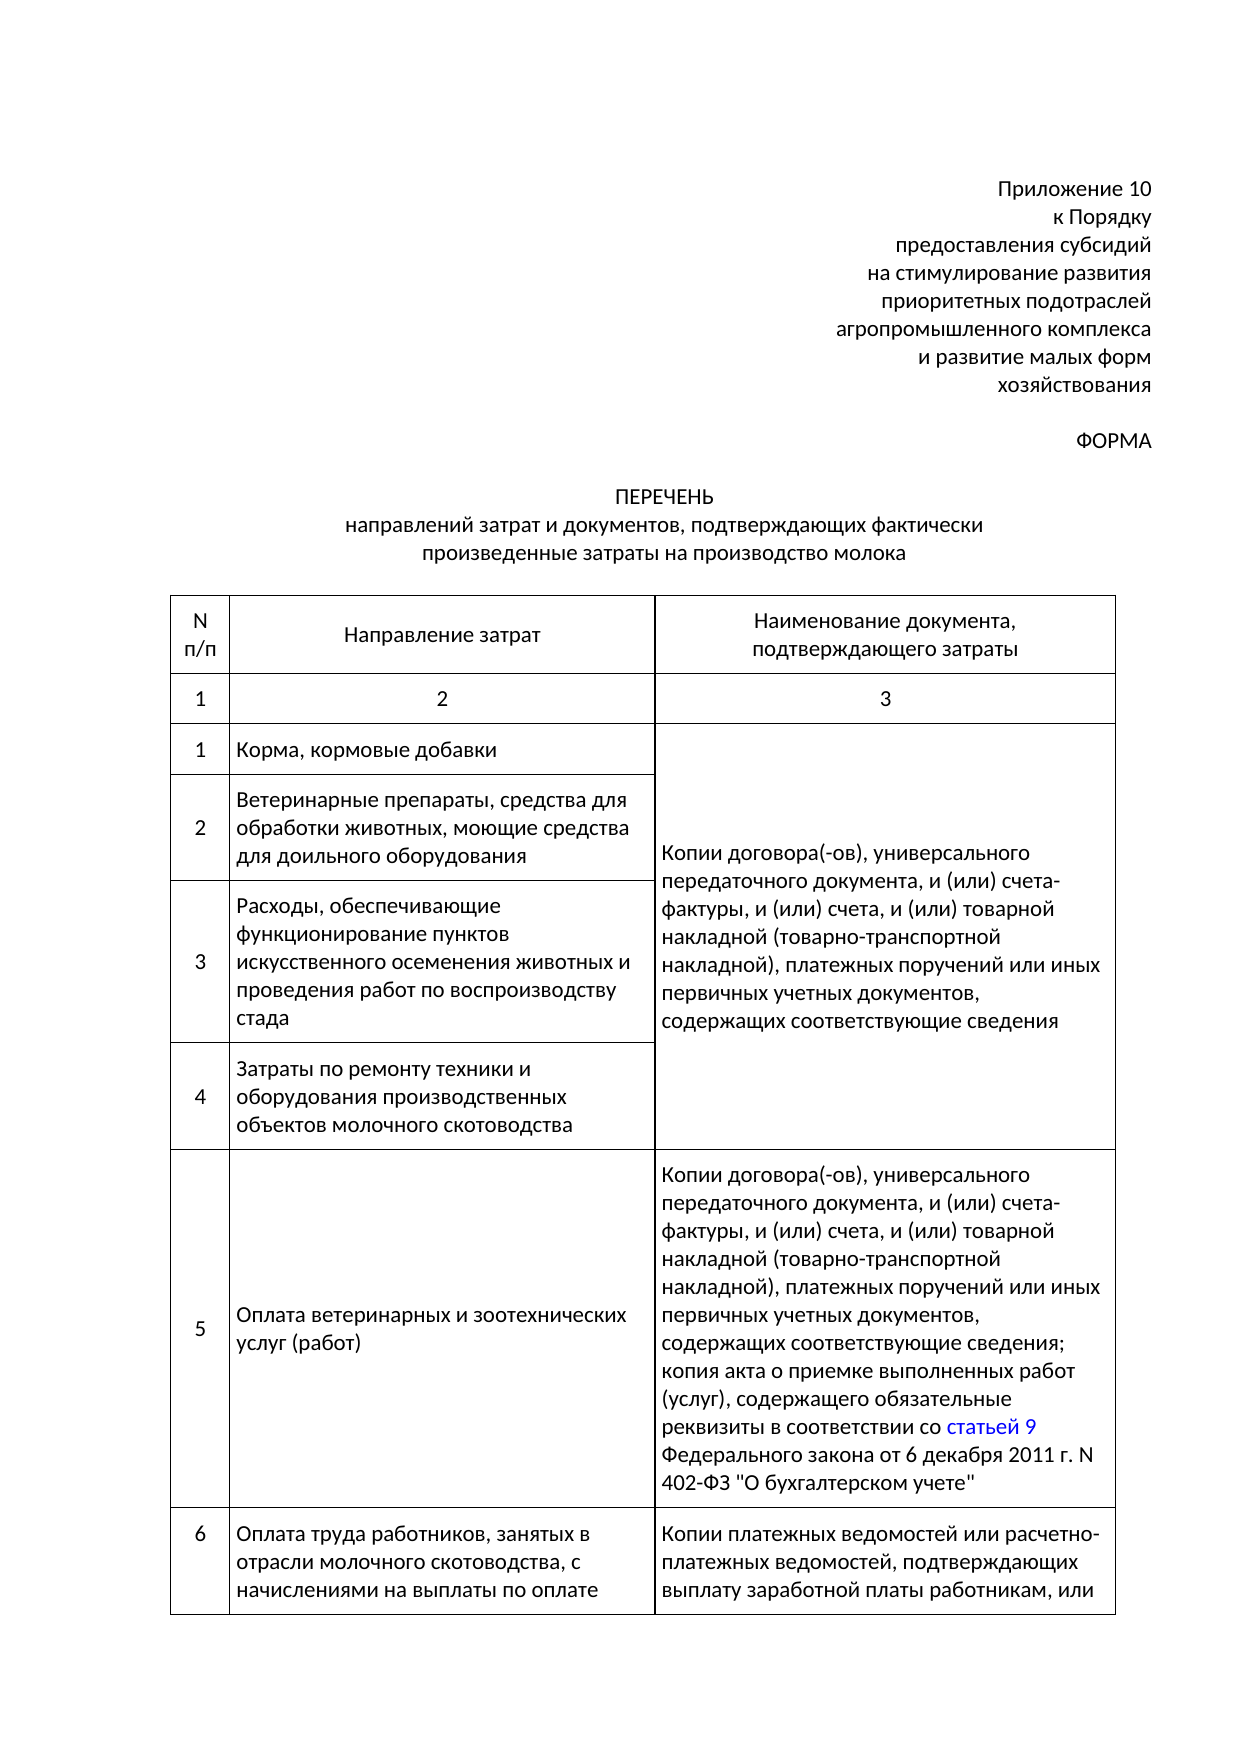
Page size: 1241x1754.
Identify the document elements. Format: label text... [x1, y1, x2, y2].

table_header N п/п [171, 596, 229, 673]
text и развитие малых форм [177, 342, 1152, 370]
table_cell 6 [171, 1508, 229, 1613]
table_cell Оплата ветеринарных и зоотехнических услуг (работ) [230, 1150, 654, 1507]
table_cell 1 [171, 674, 229, 723]
table_cell Копии договора(-ов), универсального передаточного документа, и (или) счета-фактуры, и (или) счета, и (или) товарной накладной (товарно-транспортной накладной), платежных поручений или иных первичных учетных документов, содержащих соответствующие сведения [656, 724, 1115, 1148]
table_cell 3 [171, 881, 229, 1042]
table_cell 2 [230, 674, 654, 723]
text Приложение 10 [177, 174, 1152, 202]
text предоставления субсидий [177, 230, 1152, 258]
table_cell Корма, кормовые добавки [230, 724, 654, 773]
table_cell 3 [656, 674, 1115, 723]
table_cell 5 [171, 1150, 229, 1507]
table_cell 1 [171, 724, 229, 773]
table_header Направление затрат [230, 596, 654, 673]
table_cell 2 [171, 775, 229, 880]
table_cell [656, 1508, 1115, 1613]
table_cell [230, 1508, 654, 1613]
text направлений затрат и документов, подтверждающих фактически [177, 510, 1152, 538]
table_cell Расходы, обеспечивающие функционирование пунктов искусственного осеменения животных и проведения работ по воспроизводству стада [230, 881, 654, 1042]
table_cell Ветеринарные препараты, средства для обработки животных, моющие средства для доильного оборудования [230, 775, 654, 880]
table_header Наименование документа, подтверждающего затраты [656, 596, 1115, 673]
text к Порядку [177, 202, 1152, 230]
text приоритетных подотраслей [177, 286, 1152, 314]
text агропромышленного комплекса [177, 314, 1152, 342]
table_cell Затраты по ремонту техники и оборудования производственных объектов молочного скотоводства [230, 1043, 654, 1148]
text ФОРМА [177, 426, 1152, 454]
text произведенные затраты на производство молока [177, 538, 1152, 566]
table_cell 4 [171, 1043, 229, 1148]
text на стимулирование развития [177, 258, 1152, 286]
table_cell Копии договора(-ов), универсального передаточного документа, и (или) счета-фактуры, и (или) счета, и (или) товарной накладной (товарно-транспортной накладной), платежных поручений или иных первичных учетных документов, содержащих соответствующие сведения; копия акта о приемке выполненных работ (услуг), содержащего обязательные реквизиты в соответствии со статьей 9 Федерального закона от 6 декабря 2011 г. N 402-ФЗ "О бухгалтерском учете" [656, 1150, 1115, 1507]
text ПЕРЕЧЕНЬ [177, 482, 1152, 510]
text хозяйствования [177, 370, 1152, 398]
